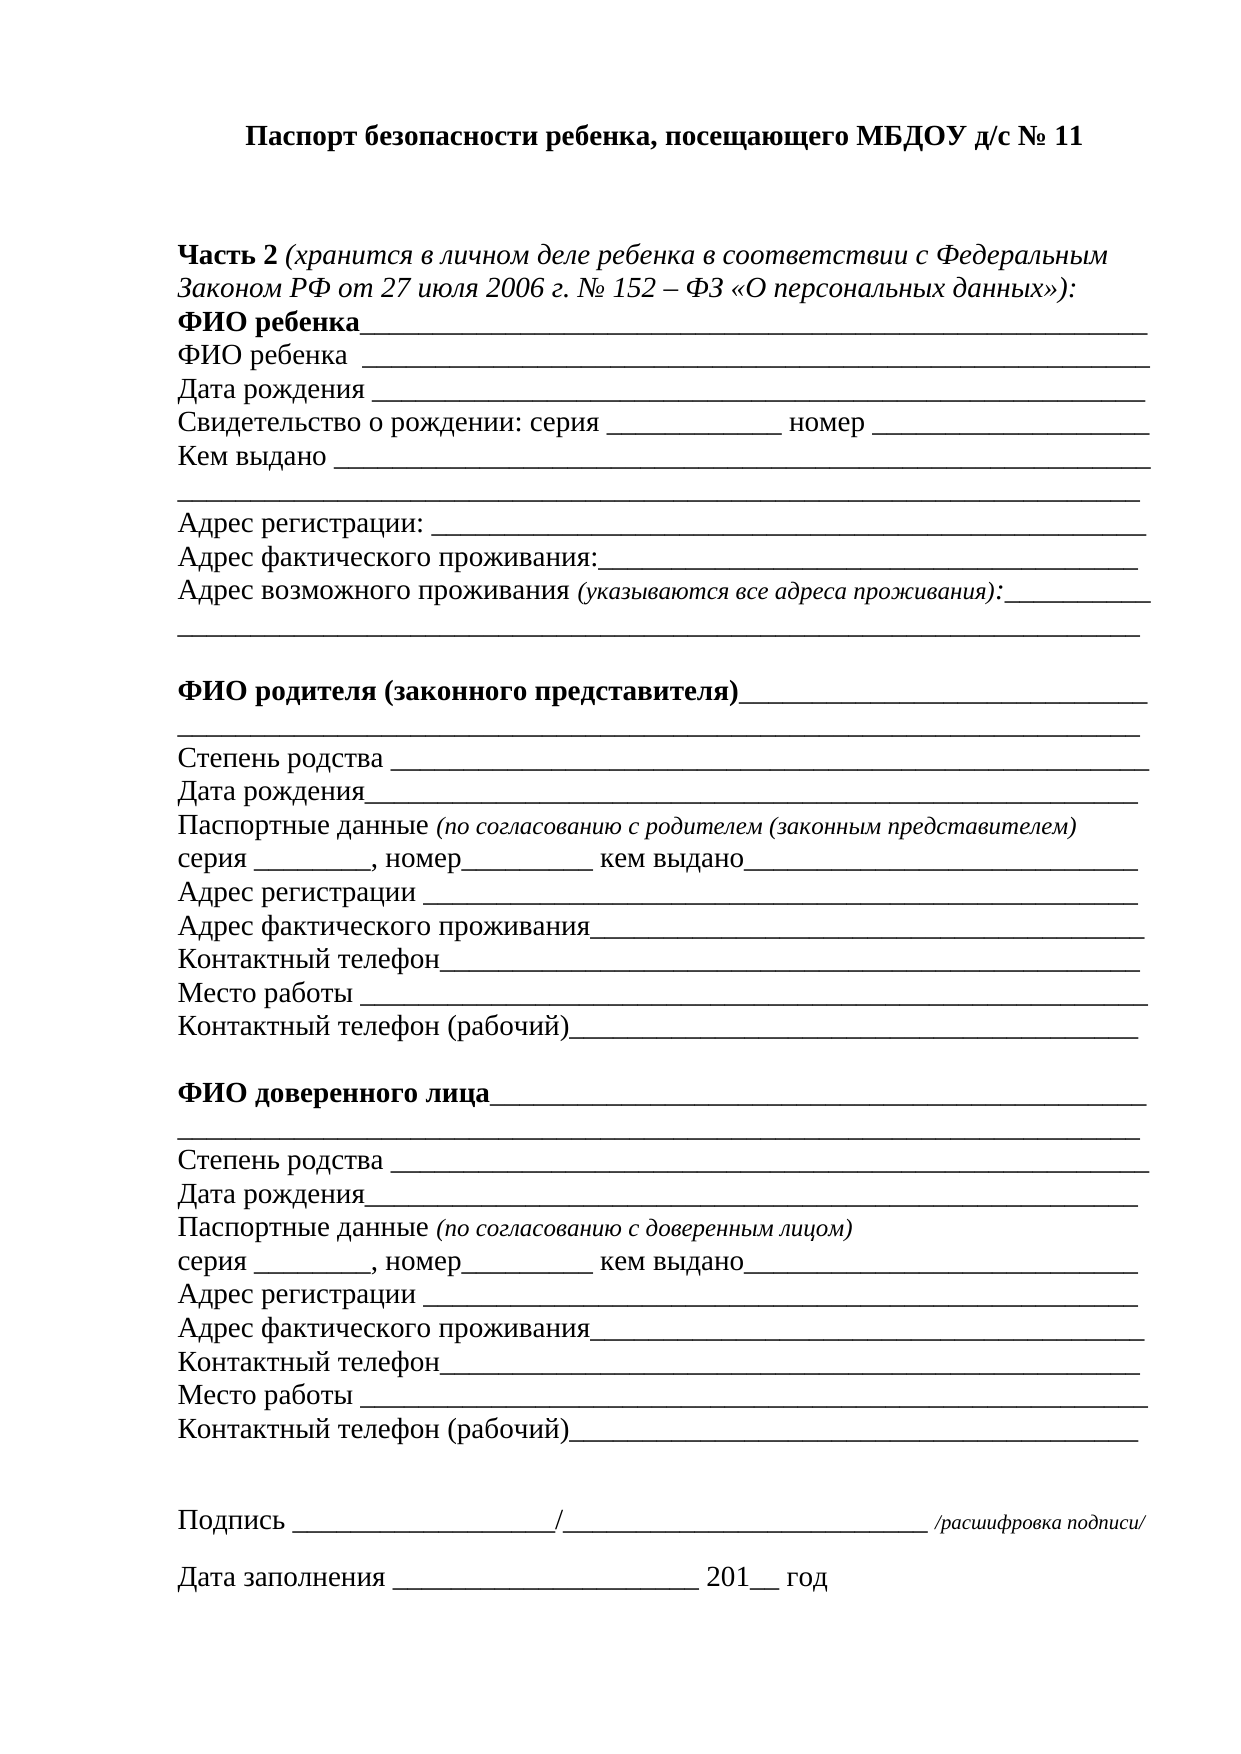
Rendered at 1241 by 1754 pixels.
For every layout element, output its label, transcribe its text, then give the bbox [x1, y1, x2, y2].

text серия ________, номер_________ кем выдано___________________________ [177, 841, 1152, 874]
text Паспортные данные (по согласованию с доверенным лицом) [177, 1209, 1152, 1243]
text Место работы ______________________________________________________ [177, 975, 1152, 1008]
text Кем выдано ________________________________________________________ [177, 438, 1152, 472]
text __________________________________________________________________ [177, 1109, 1152, 1142]
text Дата рождения_____________________________________________________ [177, 773, 1152, 807]
text ФИО родителя (законного представителя)____________________________ [177, 673, 1152, 706]
text Подпись __________________/_________________________ /расшифровка подписи/ [177, 1502, 1152, 1535]
text Адрес возможного проживания (указываются все адреса проживания):__________ [177, 572, 1152, 606]
text __________________________________________________________________ [177, 706, 1152, 740]
text __________________________________________________________________ [177, 606, 1152, 639]
text Паспорт безопасности ребенка, посещающего МБДОУ д/с № 11 [177, 118, 1152, 152]
text Адрес регистрации _________________________________________________ [177, 1277, 1152, 1310]
text __________________________________________________________________ [177, 472, 1152, 505]
text Контактный телефон________________________________________________ [177, 941, 1152, 975]
text Паспортные данные (по согласованию с родителем (законным представителем) [177, 807, 1152, 841]
text Адрес регистрации: _________________________________________________ [177, 505, 1152, 539]
text Степень родства ____________________________________________________ [177, 1142, 1152, 1176]
text ФИО ребенка______________________________________________________ [177, 304, 1152, 337]
text Место работы ______________________________________________________ [177, 1377, 1152, 1411]
text Контактный телефон________________________________________________ [177, 1344, 1152, 1377]
text Адрес фактического проживания______________________________________ [177, 908, 1152, 941]
text серия ________, номер_________ кем выдано___________________________ [177, 1243, 1152, 1277]
text Адрес фактического проживания______________________________________ [177, 1310, 1152, 1344]
text Адрес регистрации _________________________________________________ [177, 874, 1152, 908]
text Свидетельство о рождении: серия ____________ номер ___________________ [177, 404, 1152, 438]
text Дата рождения_____________________________________________________ [177, 1176, 1152, 1209]
text Дата заполнения _____________________ 201__ год [177, 1559, 1152, 1593]
text Адрес фактического проживания:_____________________________________ [177, 539, 1152, 572]
text ФИО доверенного лица_____________________________________________ [177, 1075, 1152, 1109]
text Степень родства ____________________________________________________ [177, 740, 1152, 773]
text Контактный телефон (рабочий)_______________________________________ [177, 1008, 1152, 1042]
text Контактный телефон (рабочий)_______________________________________ [177, 1411, 1152, 1444]
text Часть 2 (хранится в личном деле ребенка в соответствии с Федеральным Законом РФ от 27 июля 2006 г. № 152 – ФЗ «О персональных данных»): [177, 237, 1152, 304]
text Дата рождения _____________________________________________________ [177, 371, 1152, 404]
text ФИО ребенка ______________________________________________________ [177, 337, 1152, 371]
